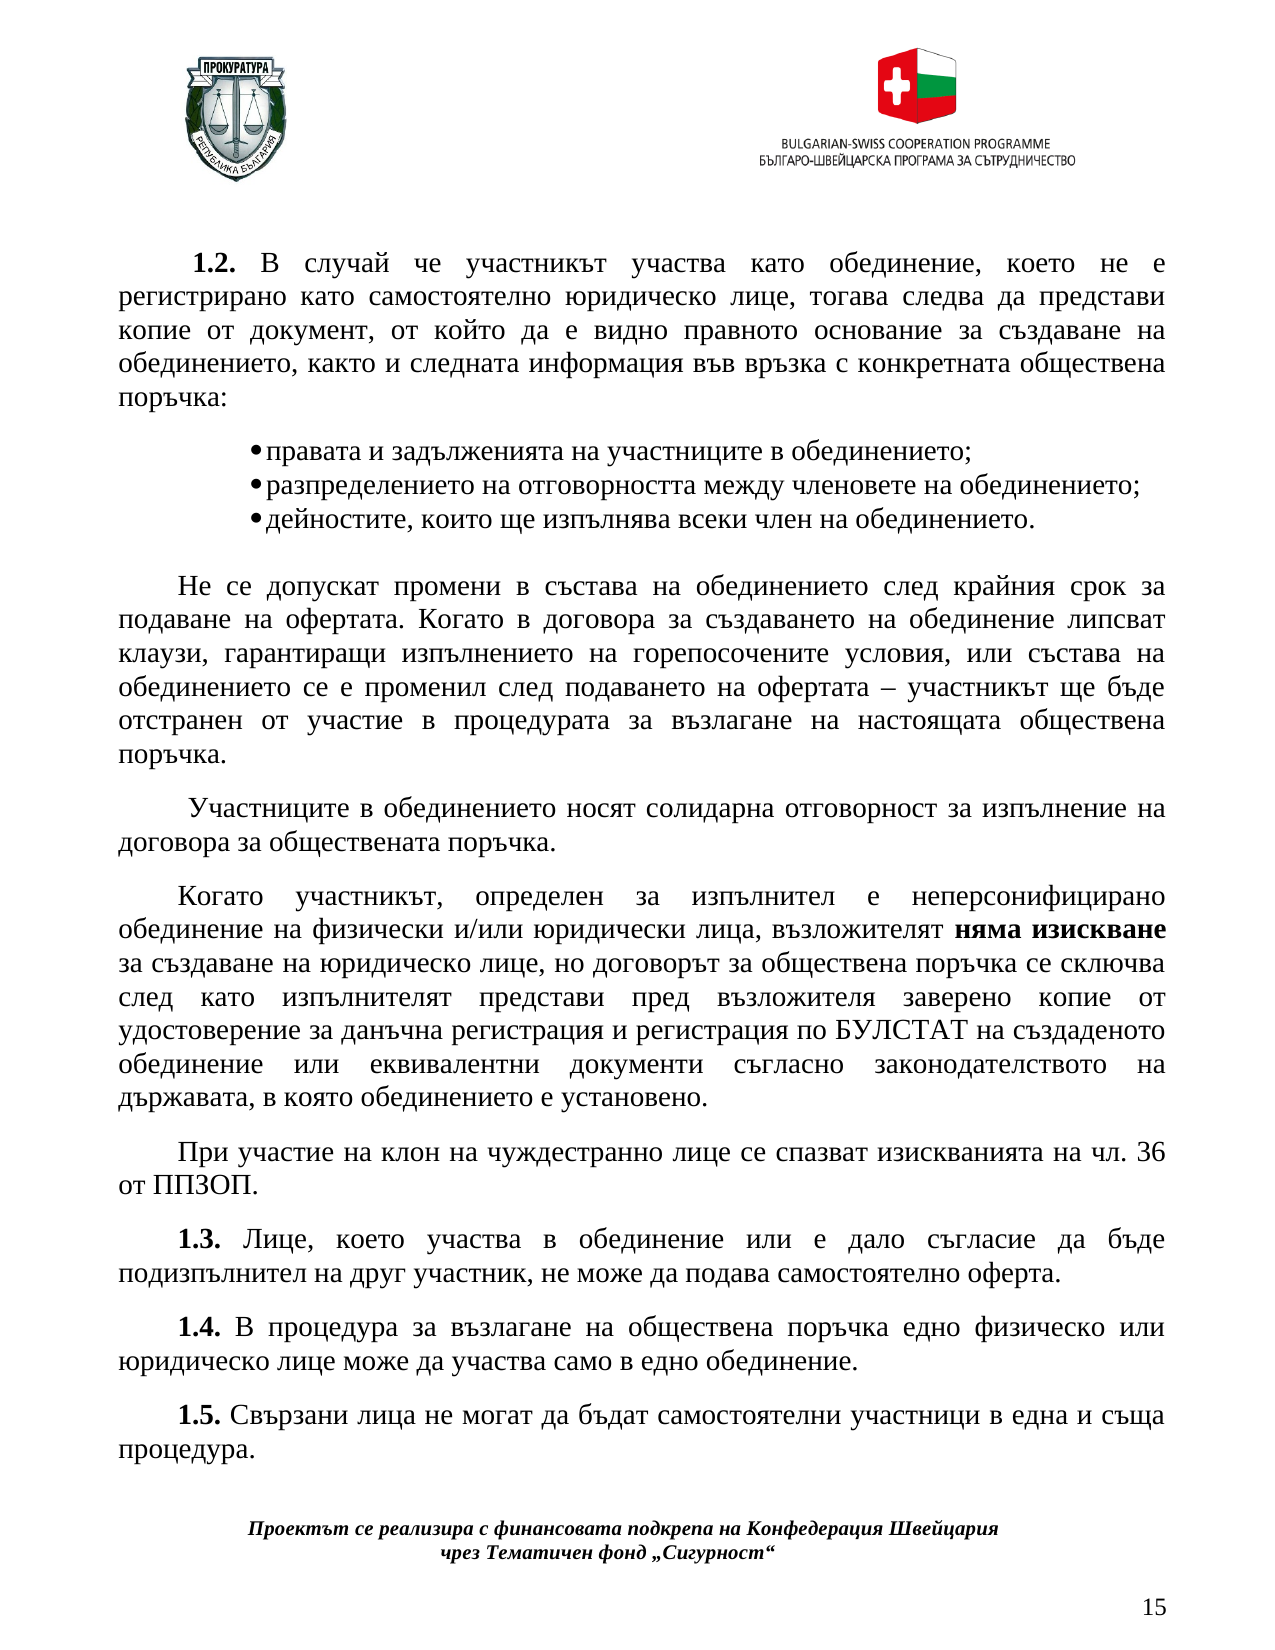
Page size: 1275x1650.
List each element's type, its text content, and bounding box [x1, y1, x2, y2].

text 1.5. Свързани лица не могат да бъдат самостоятелни участници в една и съща процедура. [118, 1397, 1167, 1464]
list дейностите, които ще изпълнява всеки член на обединението. [251, 501, 1167, 534]
text При участие на клон на чуждестранно лице се спазват изискванията на чл. 36 от ППЗОП. [118, 1134, 1167, 1201]
text 1.2. В случай че участникът участва като обединение, което не е регистрирано като самостоятелно юридическо лице, тогава следва да представи копие от документ, от който да е видно правното основание за създаване на обединението, както и следната информация във връзка с конкретната обществена поръчка: [118, 245, 1167, 413]
picture [738, 28, 1100, 188]
text Когато участникът, определен за изпълнител е неперсонифицирано обединение на физически и/или юридически лица, възложителят няма изискване за създаване на юридическо лице, но договорът за обществена поръчка се сключва след като изпълнителят представи пред възложителя заверено копие от удостоверение за данъчна регистрация и регистрация по БУЛСТАТ на създаденото обединение или еквивалентни документи съгласно законодателството на държавата, в която обединението е установено. [118, 878, 1167, 1113]
text Участниците в обединението носят солидарна отговорност за изпълнение на договора за обществената поръчка. [118, 790, 1167, 857]
text 1.3. Лице, което участва в обединение или е дало съгласие да бъде подизпълнител на друг участник, не може да подава самостоятелно оферта. [118, 1222, 1167, 1289]
text 1.4. В процедура за възлагане на обществена поръчка едно физическо или юридическо лице може да участва само в едно обединение. [118, 1309, 1167, 1377]
list правата и задълженията на участниците в обединението; [251, 433, 1167, 467]
list разпределението на отговорността между членовете на обединението; [251, 467, 1167, 501]
text Не се допускат промени в състава на обединението след крайния срок за подаване на офертата. Когато в договора за създаването на обединение липсват клаузи, гарантиращи изпълнението на горепосочените условия, или състава на обединението се е променил след подаването на офертата – участникът ще бъде отстранен от участие в процедурата за възлагане на настоящата обществена поръчка. [118, 568, 1167, 769]
picture [180, 55, 289, 188]
